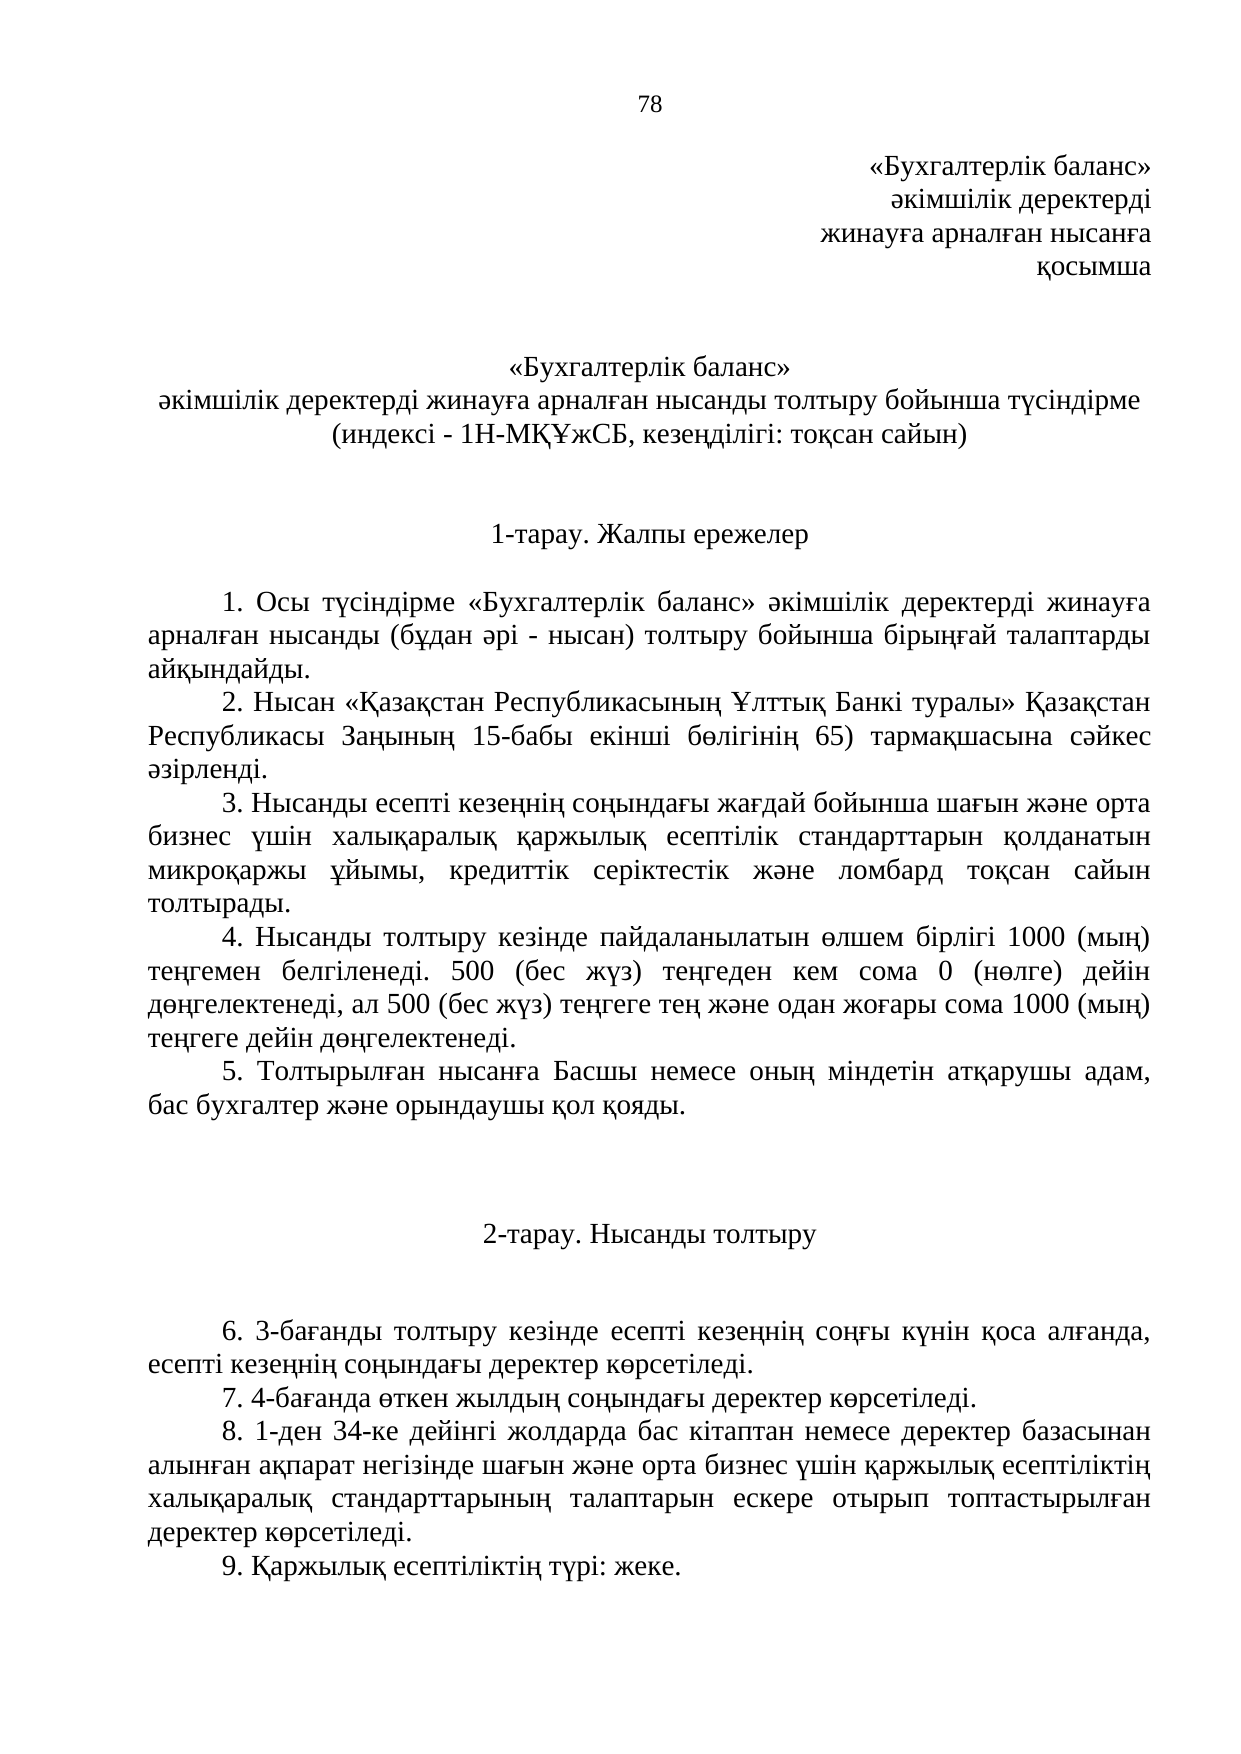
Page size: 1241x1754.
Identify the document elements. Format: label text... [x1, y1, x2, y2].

text 2. Нысан «Қазақстан Республикасының Ұлттық Банкі туралы» Қазақстан Республикасы Заңының 15-бабы екінші бөлігінің 65) тармақшасына сәйкес әзірленді. [148, 684, 1152, 785]
text 7. 4-бағанда өткен жылдың соңындағы деректер көрсетіледі. [148, 1380, 1152, 1413]
text 8. 1-ден 34-ке дейінгі жолдарда бас кітаптан немесе деректер базасынан алынған ақпарат негізінде шағын және орта бизнес үшін қаржылық есептіліктің халықаралық стандарттарының талаптарын ескере отырып топтастырылған деректер көрсетіледі. [148, 1413, 1152, 1548]
text 5. Толтырылған нысанға Басшы немесе оның міндетін атқарушы адам, бас бухгалтер және орындаушы қол қояды. [148, 1053, 1152, 1120]
text «Бухгалтерлік баланс» [148, 148, 1152, 181]
text 2-тарау. Нысанды толтыру [148, 1217, 1152, 1250]
text 1. Осы түсіндірме «Бухгалтерлік баланс» әкімшілік деректерді жинауға арналған нысанды (бұдан әрі - нысан) толтыру бойынша бірыңғай талаптарды айқындайды. [148, 584, 1152, 684]
text «Бухгалтерлік баланс» [148, 349, 1152, 382]
text әкімшілік деректерді жинауға арналған нысанды толтыру бойынша түсіндірме [148, 382, 1152, 416]
text 4. Нысанды толтыру кезінде пайдаланылатын өлшем бірлігі 1000 (мың) теңгемен белгіленеді. 500 (бес жүз) теңгеден кем сома 0 (нөлге) дейін дөңгелектенеді, ал 500 (бес жүз) теңгеге тең және одан жоғары сома 1000 (мың) теңгеге дейін дөңгелектенеді. [148, 919, 1152, 1053]
text 6. 3-бағанды толтыру кезінде есепті кезеңнің соңғы күнін қоса алғанда, есепті кезеңнің соңындағы деректер көрсетіледі. [148, 1313, 1152, 1380]
text 3. Нысанды есепті кезеңнің соңындағы жағдай бойынша шағын және орта бизнес үшін халықаралық қаржылық есептілік стандарттарын қолданатын микроқаржы ұйымы, кредиттік серіктестік және ломбард тоқсан сайын толтырады. [148, 785, 1152, 919]
text жинауға арналған нысанға [148, 215, 1152, 248]
text 1-тарау. Жалпы ережелер [148, 517, 1152, 550]
text (индексі - 1Н-МҚҰжСБ, кезеңділігі: тоқсан сайын) [148, 416, 1152, 449]
text 9. Қаржылық есептіліктің түрі: жеке. [148, 1548, 1152, 1581]
text қосымша [148, 248, 1152, 282]
text әкімшілік деректерді [148, 181, 1152, 215]
